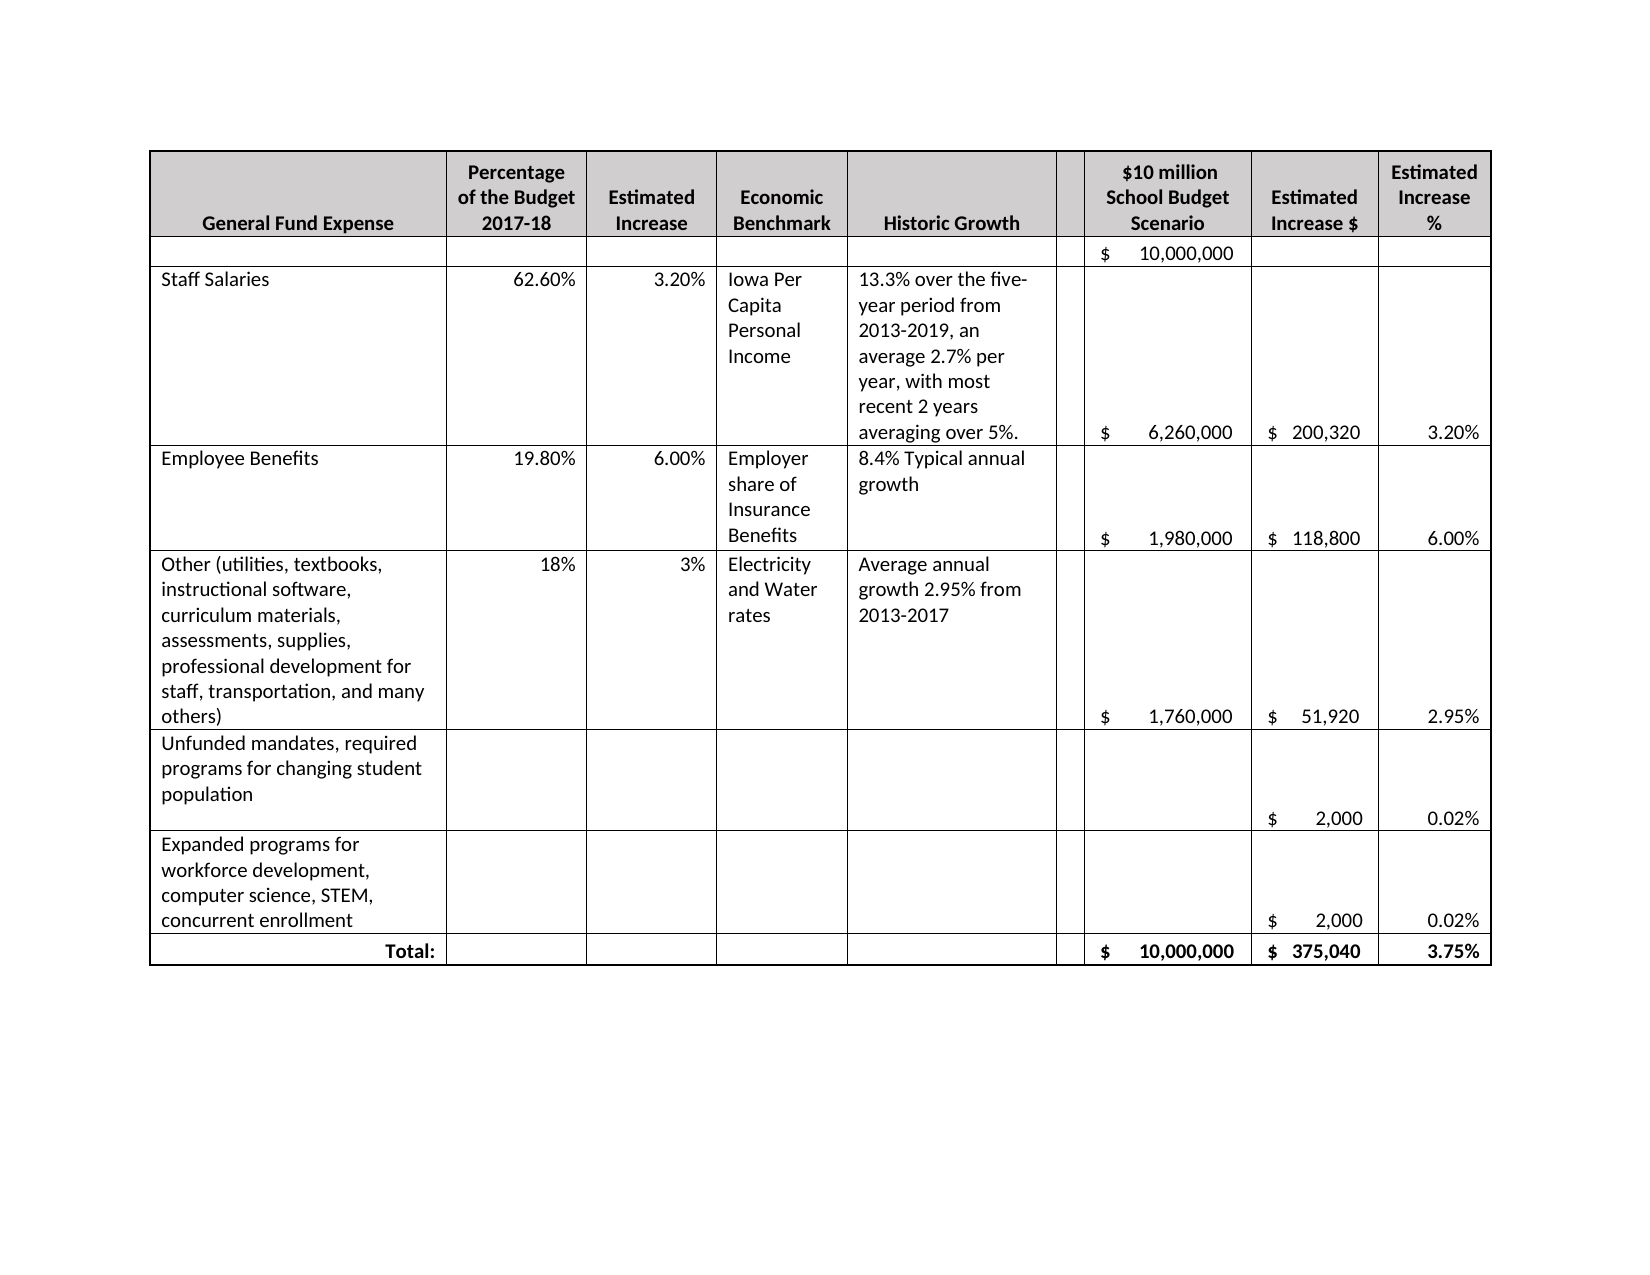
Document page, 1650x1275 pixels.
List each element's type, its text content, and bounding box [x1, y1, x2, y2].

table_cell [717, 831, 847, 933]
table_cell [1057, 934, 1084, 964]
table_header Estimated Increase % [1379, 152, 1490, 236]
table_cell 6.00% [1379, 446, 1490, 550]
table_header [1057, 152, 1084, 236]
table_cell $ 1,980,000 [1085, 446, 1251, 550]
table_cell [1379, 237, 1490, 266]
table_cell Expanded programs for workforce development, computer science, STEM, concurrent enrollment [151, 831, 446, 933]
table_cell [1057, 730, 1084, 830]
table_cell 18% [447, 551, 586, 729]
table_cell [848, 934, 1056, 964]
table_cell 19.80% [447, 446, 586, 550]
table_cell [717, 934, 847, 964]
table_header Historic Growth [848, 152, 1056, 236]
table_cell [447, 730, 586, 830]
table_cell [1057, 831, 1084, 933]
table_cell [1057, 446, 1084, 550]
table_cell [587, 831, 716, 933]
table_cell [848, 730, 1056, 830]
table_cell [1057, 267, 1084, 444]
table_header Percentage of the Budget 2017-18 [447, 152, 586, 236]
table_cell Other (utilities, textbooks, instructional software, curriculum materials, assessments, supplies, professional development for staff, transportation, and many others) [151, 551, 446, 729]
table_cell $ 51,920 [1252, 551, 1378, 729]
table_cell [447, 237, 586, 266]
table_cell [447, 934, 586, 964]
table_cell Employee Benefits [151, 446, 446, 550]
table_cell [1085, 831, 1251, 933]
table_cell [717, 730, 847, 830]
table_cell 3.20% [1379, 267, 1490, 444]
table_cell 2.95% [1379, 551, 1490, 729]
table_cell Iowa Per Capita Personal Income [717, 267, 847, 444]
table_cell [587, 237, 716, 266]
table_cell [587, 934, 716, 964]
table_cell $ 375,040 [1252, 934, 1378, 964]
table_cell 0.02% [1379, 831, 1490, 933]
table_cell 3.75% [1379, 934, 1490, 964]
table_cell 8.4% Typical annual growth [848, 446, 1056, 550]
table_cell Staff Salaries [151, 267, 446, 444]
table_cell 6.00% [587, 446, 716, 550]
table_cell $ 10,000,000 [1085, 934, 1251, 964]
table_cell 0.02% [1379, 730, 1490, 830]
table_header Economic Benchmark [717, 152, 847, 236]
table_header $10 million School Budget Scenario [1085, 152, 1251, 236]
table_cell [848, 831, 1056, 933]
table_cell $ 2,000 [1252, 730, 1378, 830]
table_cell $ 6,260,000 [1085, 267, 1251, 444]
table_cell $ 118,800 [1252, 446, 1378, 550]
table_cell [1057, 551, 1084, 729]
table_header Estimated Increase $ [1252, 152, 1378, 236]
table_cell 13.3% over the five-year period from 2013-2019, an average 2.7% per year, with most recent 2 years averaging over 5%. [848, 267, 1056, 444]
table_header General Fund Expense [151, 152, 446, 236]
table_cell [1252, 237, 1378, 266]
table_cell $ 200,320 [1252, 267, 1378, 444]
table_cell [717, 237, 847, 266]
table_cell $ 2,000 [1252, 831, 1378, 933]
table_header Estimated Increase [587, 152, 716, 236]
table_cell [587, 730, 716, 830]
table_cell Total: [151, 934, 446, 964]
table_cell [447, 831, 586, 933]
table_cell Average annual growth 2.95% from 2013-2017 [848, 551, 1056, 729]
table_cell [151, 237, 446, 266]
table_cell [848, 237, 1056, 266]
table_cell 3% [587, 551, 716, 729]
table_cell Employer share of Insurance Benefits [717, 446, 847, 550]
table_cell $ 1,760,000 [1085, 551, 1251, 729]
table_cell [1057, 237, 1084, 266]
table_cell Electricity and Water rates [717, 551, 847, 729]
table_cell Unfunded mandates, required programs for changing student population [151, 730, 446, 830]
table_cell [1085, 730, 1251, 830]
table_cell $ 10,000,000 [1085, 237, 1251, 266]
table_cell 3.20% [587, 267, 716, 444]
table_cell 62.60% [447, 267, 586, 444]
